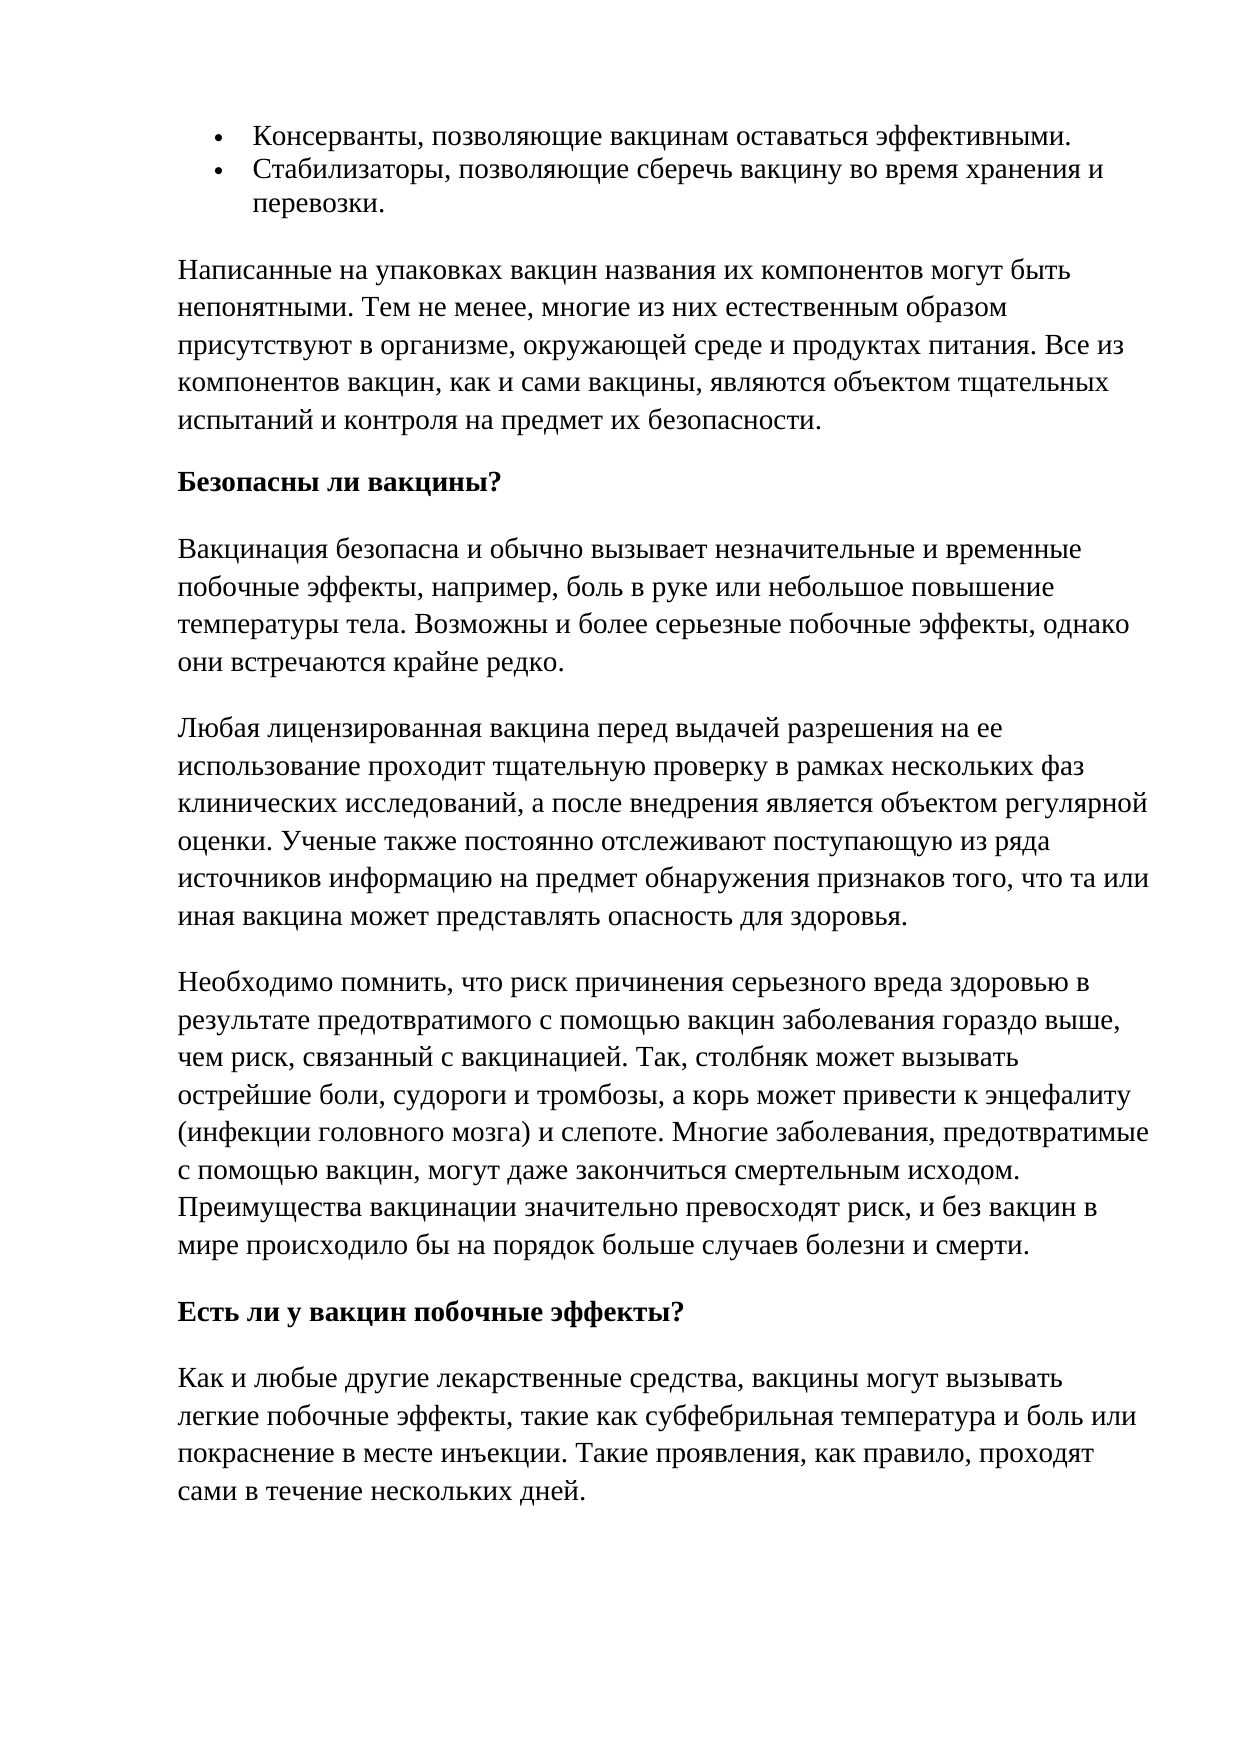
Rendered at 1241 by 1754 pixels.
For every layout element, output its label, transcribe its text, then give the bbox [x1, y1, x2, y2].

text Вакцинация безопасна и обычно вызывает незначительные и временные побочные эффекты, например, боль в руке или небольшое повышение температуры тела. Возможны и более серьезные побочные эффекты, однако они встречаются крайне редко. [177, 527, 1152, 677]
list Стабилизаторы, позволяющие сберечь вакцину во время хранения и перевозки. [215, 152, 1152, 219]
text Безопасны ли вакцины? [177, 464, 1152, 498]
text Необходимо помнить, что риск причинения серьезного вреда здоровью в результате предотвратимого с помощью вакцин заболевания гораздо выше, чем риск, связанный с вакцинацией. Так, столбняк может вызывать острейшие боли, судороги и тромбозы, а корь может привести к энцефалиту (инфекции головного мозга) и слепоте. Многие заболевания, предотвратимые с помощью вакцин, могут даже закончиться смертельным исходом. Преимущества вакцинации значительно превосходят риск, и без вакцин в мире происходило бы на порядок больше случаев болезни и смерти. [177, 961, 1152, 1261]
text Есть ли у вакцин побочные эффекты? [177, 1290, 1152, 1327]
text Написанные на упаковках вакцин названия их компонентов могут быть непонятными. Тем не менее, многие из них естественным образом присутствуют в организме, окружающей среде и продуктах питания. Все из компонентов вакцин, как и сами вакцины, являются объектом тщательных испытаний и контроля на предмет их безопасности. [177, 248, 1152, 435]
list Консерванты, позволяющие вакцинам оставаться эффективными. [215, 118, 1152, 152]
text Любая лицензированная вакцина перед выдачей разрешения на ее использование проходит тщательную проверку в рамках нескольких фаз клинических исследований, а после внедрения является объектом регулярной оценки. Ученые также постоянно отслеживают поступающую из ряда источников информацию на предмет обнаружения признаков того, что та или иная вакцина может представлять опасность для здоровья. [177, 706, 1152, 931]
text Как и любые другие лекарственные средства, вакцины могут вызывать легкие побочные эффекты, такие как субфебрильная температура и боль или покраснение в месте инъекции. Такие проявления, как правило, проходят сами в течение нескольких дней. [177, 1356, 1152, 1506]
